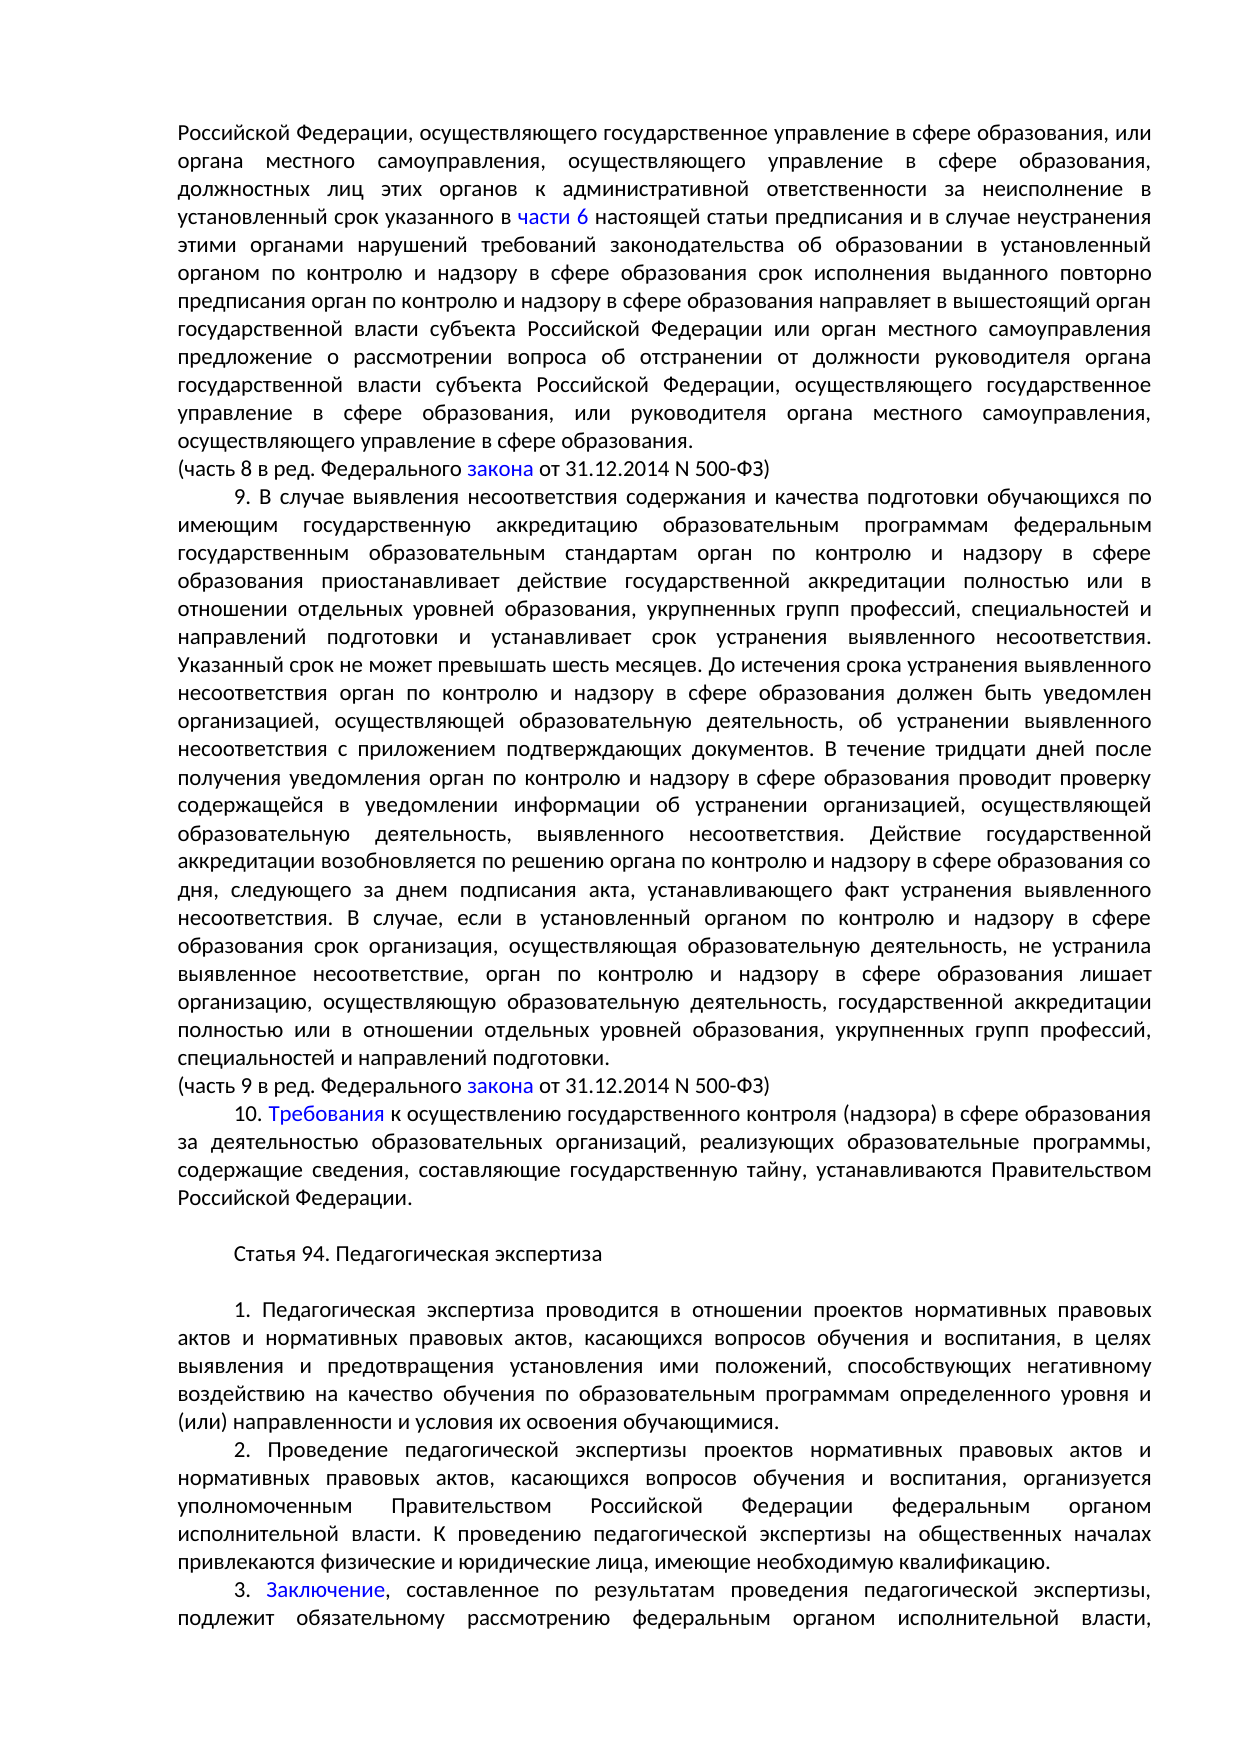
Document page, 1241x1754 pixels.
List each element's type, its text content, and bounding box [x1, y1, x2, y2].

text (часть 9 в ред. Федерального закона от 31.12.2014 N 500-ФЗ) [177, 1071, 1152, 1099]
text 9. В случае выявления несоответствия содержания и качества подготовки обучающихся по имеющим государственную аккредитацию образовательным программам федеральным государственным образовательным стандартам орган по контролю и надзору в сфере образования приостанавливает действие государственной аккредитации полностью или в отношении отдельных уровней образования, укрупненных групп профессий, специальностей и направлений подготовки и устанавливает срок устранения выявленного несоответствия. Указанный срок не может превышать шесть месяцев. До истечения срока устранения выявленного несоответствия орган по контролю и надзору в сфере образования должен быть уведомлен организацией, осуществляющей образовательную деятельность, об устранении выявленного несоответствия с приложением подтверждающих документов. В течение тридцати дней после получения уведомления орган по контролю и надзору в сфере образования проводит проверку содержащейся в уведомлении информации об устранении организацией, осуществляющей образовательную деятельность, выявленного несоответствия. Действие государственной аккредитации возобновляется по решению органа по контролю и надзору в сфере образования со дня, следующего за днем подписания акта, устанавливающего факт устранения выявленного несоответствия. В случае, если в установленный органом по контролю и надзору в сфере образования срок организация, осуществляющая образовательную деятельность, не устранила выявленное несоответствие, орган по контролю и надзору в сфере образования лишает организацию, осуществляющую образовательную деятельность, государственной аккредитации полностью или в отношении отдельных уровней образования, укрупненных групп профессий, специальностей и направлений подготовки. [177, 482, 1152, 1071]
text (часть 8 в ред. Федерального закона от 31.12.2014 N 500-ФЗ) [177, 454, 1152, 482]
text 10. Требования к осуществлению государственного контроля (надзора) в сфере образования за деятельностью образовательных организаций, реализующих образовательные программы, содержащие сведения, составляющие государственную тайну, устанавливаются Правительством Российской Федерации. [177, 1099, 1152, 1211]
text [177, 118, 1152, 454]
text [177, 1575, 1152, 1631]
text 1. Педагогическая экспертиза проводится в отношении проектов нормативных правовых актов и нормативных правовых актов, касающихся вопросов обучения и воспитания, в целях выявления и предотвращения установления ими положений, способствующих негативному воздействию на качество обучения по образовательным программам определенного уровня и (или) направленности и условия их освоения обучающимися. [177, 1295, 1152, 1435]
text 2. Проведение педагогической экспертизы проектов нормативных правовых актов и нормативных правовых актов, касающихся вопросов обучения и воспитания, организуется уполномоченным Правительством Российской Федерации федеральным органом исполнительной власти. К проведению педагогической экспертизы на общественных началах привлекаются физические и юридические лица, имеющие необходимую квалификацию. [177, 1435, 1152, 1575]
text Статья 94. Педагогическая экспертиза [177, 1239, 1152, 1267]
